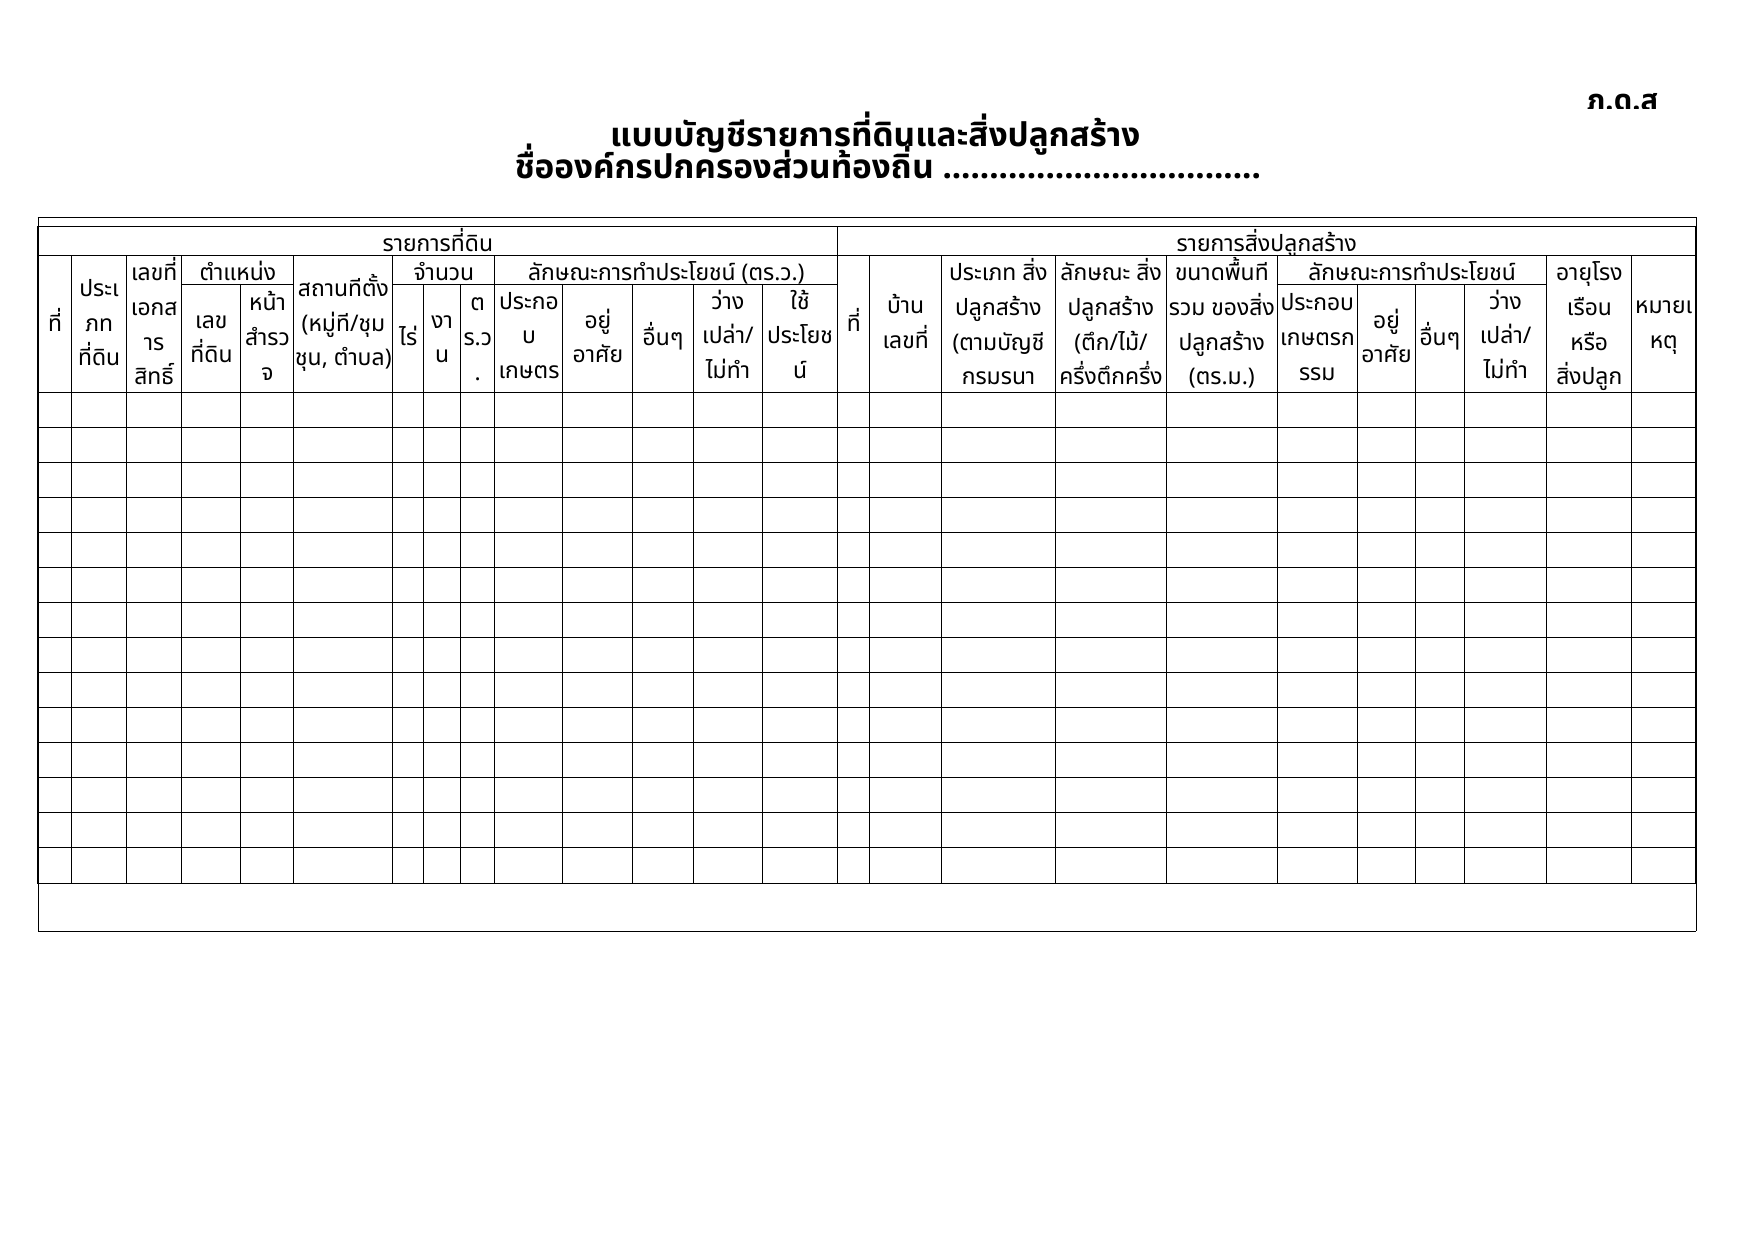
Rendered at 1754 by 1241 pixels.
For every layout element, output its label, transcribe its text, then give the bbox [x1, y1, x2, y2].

table_cell [1547, 428, 1631, 462]
table_cell [1416, 533, 1464, 567]
table_cell [1358, 673, 1415, 707]
table_cell [1167, 603, 1277, 637]
table_cell [838, 428, 869, 462]
table_cell [870, 533, 941, 567]
table_cell [563, 743, 632, 777]
table_cell [495, 708, 562, 742]
table_cell [424, 848, 460, 883]
table_cell [72, 638, 126, 672]
table_cell [870, 813, 941, 847]
table_cell [424, 463, 460, 497]
table_cell [1278, 533, 1357, 567]
table_cell [1632, 743, 1695, 777]
table_cell [1465, 673, 1546, 707]
table_cell [182, 673, 240, 707]
table_cell [182, 848, 240, 883]
table_cell บ้านเลขที่ [870, 256, 941, 392]
table_cell [182, 568, 240, 602]
table_cell [1465, 533, 1546, 567]
table_cell [763, 638, 837, 672]
table_cell [942, 498, 1055, 532]
table_cell [241, 428, 293, 462]
table_header [495, 393, 562, 427]
table_cell [127, 463, 181, 497]
table_cell [1547, 813, 1631, 847]
table_cell [1547, 673, 1631, 707]
table_cell [294, 428, 392, 462]
table_cell [942, 708, 1055, 742]
table_cell [294, 603, 392, 637]
table_cell [1547, 638, 1631, 672]
table_cell [1632, 638, 1695, 672]
table_cell [294, 498, 392, 532]
table_cell [838, 638, 869, 672]
table_cell [942, 463, 1055, 497]
table_cell หมายเหตุ [1632, 256, 1695, 392]
table_cell [1465, 638, 1546, 672]
table_cell [1278, 743, 1357, 777]
table_header [127, 393, 181, 427]
table_cell [942, 848, 1055, 883]
table_cell [1632, 673, 1695, 707]
table_cell [1358, 463, 1415, 497]
table_header [870, 393, 941, 427]
table_cell [1465, 708, 1546, 742]
table_cell [942, 743, 1055, 777]
table_cell [39, 428, 71, 462]
table_cell [1278, 428, 1357, 462]
table_cell [633, 743, 693, 777]
table_header [1632, 393, 1695, 427]
table_cell [127, 778, 181, 812]
table_cell [1416, 673, 1464, 707]
table_cell [870, 638, 941, 672]
table_header [1547, 393, 1631, 427]
table_cell [763, 813, 837, 847]
table_cell [694, 428, 762, 462]
table_cell [763, 673, 837, 707]
table_cell [461, 778, 494, 812]
table_cell [563, 533, 632, 567]
table_cell [633, 498, 693, 532]
table_cell [424, 568, 460, 602]
table_cell [1167, 533, 1277, 567]
table_cell [1465, 743, 1546, 777]
table_cell [495, 428, 562, 462]
table_cell [127, 498, 181, 532]
table_cell [942, 673, 1055, 707]
table_cell [1632, 848, 1695, 883]
table_cell [838, 463, 869, 497]
table_cell [182, 743, 240, 777]
table_cell [72, 708, 126, 742]
table_header [424, 393, 460, 427]
table_cell [763, 848, 837, 883]
table_cell [1358, 603, 1415, 637]
table_cell [495, 463, 562, 497]
table_header [1056, 393, 1166, 427]
table_cell [39, 463, 71, 497]
table_cell [424, 673, 460, 707]
table_cell [294, 708, 392, 742]
table_cell [182, 813, 240, 847]
table_cell [39, 813, 71, 847]
table_cell [393, 708, 423, 742]
table_cell [294, 813, 392, 847]
table_cell [694, 778, 762, 812]
table_cell [1167, 463, 1277, 497]
table_cell [838, 533, 869, 567]
table_cell [461, 428, 494, 462]
table_cell [694, 533, 762, 567]
table_cell [1547, 498, 1631, 532]
table_cell ขนาดพื้นทีรวม ของสิ่งปลูกสร้าง (ตร.ม.) [1167, 256, 1277, 392]
table_cell [182, 603, 240, 637]
table_cell [1416, 848, 1464, 883]
table_cell [870, 673, 941, 707]
table_cell [763, 743, 837, 777]
table_cell [694, 568, 762, 602]
table_cell [495, 743, 562, 777]
table_cell [72, 778, 126, 812]
table_header [1416, 393, 1464, 427]
table_cell [1632, 428, 1695, 462]
table_cell [763, 708, 837, 742]
table_cell [393, 743, 423, 777]
table_cell [1167, 673, 1277, 707]
table_cell [495, 533, 562, 567]
table_cell [1278, 603, 1357, 637]
table_cell [563, 848, 632, 883]
table_cell [127, 533, 181, 567]
table_header [182, 393, 240, 427]
table_cell [563, 638, 632, 672]
table_cell [1056, 708, 1166, 742]
table_cell [1278, 708, 1357, 742]
table_cell [424, 708, 460, 742]
table_cell [424, 603, 460, 637]
table_header [1465, 393, 1546, 427]
table_cell [241, 498, 293, 532]
table_cell ลักษณะ สิ่งปลูกสร้าง (ตึก/ไม้/ ครึ่งตึกครึ่งไม้) [1056, 256, 1166, 392]
table_header [763, 393, 837, 427]
table_cell [1465, 848, 1546, 883]
table_cell [241, 533, 293, 567]
table_cell [763, 428, 837, 462]
table_cell [461, 603, 494, 637]
table_cell [1056, 568, 1166, 602]
table_cell [563, 673, 632, 707]
table_cell [1167, 568, 1277, 602]
table_cell [1547, 708, 1631, 742]
table_header [393, 393, 423, 427]
table_cell [1358, 708, 1415, 742]
table_cell [1547, 778, 1631, 812]
table_cell [1465, 778, 1546, 812]
table_cell [393, 813, 423, 847]
table_cell [870, 848, 941, 883]
table_cell [633, 778, 693, 812]
table_cell [1278, 673, 1357, 707]
table_cell [1547, 603, 1631, 637]
table_cell [461, 708, 494, 742]
table_cell [1167, 638, 1277, 672]
table_cell [1167, 813, 1277, 847]
table_cell [424, 428, 460, 462]
table_cell [838, 568, 869, 602]
table_cell [1167, 848, 1277, 883]
table_cell [1465, 463, 1546, 497]
table_cell [424, 498, 460, 532]
table_cell [424, 743, 460, 777]
table_cell [1547, 848, 1631, 883]
table_cell [1416, 463, 1464, 497]
table_cell [1416, 428, 1464, 462]
table_cell [72, 603, 126, 637]
table_header รายการที่ดิน [39, 227, 837, 255]
table_cell [1416, 603, 1464, 637]
table_cell [1167, 743, 1277, 777]
table_cell [1416, 778, 1464, 812]
table_cell [241, 638, 293, 672]
table_cell [870, 568, 941, 602]
table_cell [942, 568, 1055, 602]
table_cell [393, 778, 423, 812]
table_cell [763, 533, 837, 567]
table_cell อื่นๆ [633, 285, 693, 392]
table_cell [1278, 463, 1357, 497]
table_cell [1416, 708, 1464, 742]
table_cell [424, 813, 460, 847]
table_cell [241, 463, 293, 497]
table_header [39, 393, 71, 427]
table_cell [39, 603, 71, 637]
table_cell [127, 428, 181, 462]
table_cell [1358, 533, 1415, 567]
table_header [563, 393, 632, 427]
table_cell ลักษณะการทำประโยชน์ (ตร.ม.) [1278, 256, 1546, 284]
table_cell [838, 603, 869, 637]
table_cell [633, 848, 693, 883]
table_cell อื่นๆ [1416, 285, 1464, 392]
table_cell [72, 463, 126, 497]
table_cell [127, 743, 181, 777]
table_cell อยู่อาศัย [563, 285, 632, 392]
table_header [942, 393, 1055, 427]
table_cell [72, 498, 126, 532]
table_header [633, 393, 693, 427]
table_cell [1632, 603, 1695, 637]
table_cell [1056, 498, 1166, 532]
table_cell [72, 743, 126, 777]
table_cell [694, 498, 762, 532]
table_cell [461, 638, 494, 672]
table_cell เลขที่ เอกสาร สิทธิ์ [127, 256, 181, 392]
table_cell [241, 708, 293, 742]
table_cell [182, 533, 240, 567]
table_cell ที่ [39, 256, 71, 392]
table_cell ประกอบ เกษตร กรรม [495, 285, 562, 392]
table_cell [870, 603, 941, 637]
table_cell [1465, 428, 1546, 462]
table_cell [870, 428, 941, 462]
table_cell [1358, 638, 1415, 672]
table_cell หน้า สำรวจ [241, 285, 293, 392]
table_cell [1358, 428, 1415, 462]
subtitle แบบบัญชีรายการที่ดินและสิ่งปลูกสร้าง [0, 121, 1750, 153]
table_header [1167, 393, 1277, 427]
table_cell [182, 638, 240, 672]
table_cell [495, 568, 562, 602]
table_cell [461, 568, 494, 602]
table_cell [563, 568, 632, 602]
table_cell [72, 813, 126, 847]
table_cell ลักษณะการทำประโยชน์ (ตร.ว.) [495, 256, 837, 284]
table_cell [461, 533, 494, 567]
table_cell [495, 673, 562, 707]
table_cell [294, 638, 392, 672]
table_cell [72, 848, 126, 883]
table_cell [1167, 428, 1277, 462]
table_cell ตร.ว. [461, 285, 494, 392]
table_cell [1056, 673, 1166, 707]
table_cell [241, 673, 293, 707]
table_cell [39, 708, 71, 742]
table_cell [495, 638, 562, 672]
table_cell [39, 778, 71, 812]
table_cell [1632, 778, 1695, 812]
table_cell [182, 778, 240, 812]
table_cell [1465, 568, 1546, 602]
table_cell [694, 603, 762, 637]
table_cell [633, 568, 693, 602]
table_cell [495, 848, 562, 883]
table_cell [182, 708, 240, 742]
table_cell [182, 428, 240, 462]
table_cell [1167, 708, 1277, 742]
table_cell [393, 603, 423, 637]
table_cell [393, 568, 423, 602]
table_cell [1056, 603, 1166, 637]
table_cell [1465, 813, 1546, 847]
table_cell [838, 708, 869, 742]
table_cell [694, 813, 762, 847]
table_cell [1056, 778, 1166, 812]
table_cell [72, 673, 126, 707]
table_cell [1056, 848, 1166, 883]
table_cell [1416, 568, 1464, 602]
table_cell [1358, 498, 1415, 532]
table_cell [241, 568, 293, 602]
table_header รายการสิ่งปลูกสร้าง [838, 227, 1695, 255]
table_cell [294, 743, 392, 777]
table_cell [1056, 743, 1166, 777]
table_cell [1278, 568, 1357, 602]
table_cell เลขที่ดิน [182, 285, 240, 392]
table_cell [39, 498, 71, 532]
table_cell [870, 463, 941, 497]
table_cell [127, 848, 181, 883]
table_cell [182, 463, 240, 497]
table_cell ว่างเปล่า/ ไม่ทำ ประโยชน์ [1465, 285, 1546, 392]
table_cell [39, 533, 71, 567]
table_cell [694, 673, 762, 707]
table_cell [1547, 533, 1631, 567]
table_cell [1167, 778, 1277, 812]
table_cell [393, 428, 423, 462]
table_cell [1278, 498, 1357, 532]
table_cell [495, 603, 562, 637]
table_header [1278, 393, 1357, 427]
table_cell [633, 463, 693, 497]
table_cell [127, 568, 181, 602]
table_cell [633, 603, 693, 637]
table_cell [461, 463, 494, 497]
table_cell [39, 743, 71, 777]
table_cell [1632, 498, 1695, 532]
table_cell [294, 778, 392, 812]
table_cell [694, 638, 762, 672]
table_cell [393, 533, 423, 567]
table_cell [424, 638, 460, 672]
table_cell [182, 498, 240, 532]
table_cell [1416, 813, 1464, 847]
table_cell [393, 498, 423, 532]
table_cell [1632, 568, 1695, 602]
table_cell [39, 638, 71, 672]
table_cell [127, 673, 181, 707]
table_cell [241, 778, 293, 812]
table_cell ที่ [838, 256, 869, 392]
table_cell [694, 463, 762, 497]
table_cell [461, 848, 494, 883]
table_cell [870, 498, 941, 532]
table_cell สถานทีตั้ง (หมู่ที/ชุมชุน, ตำบล) [294, 256, 392, 392]
table_cell [1358, 813, 1415, 847]
table_cell [461, 673, 494, 707]
table_cell [1358, 778, 1415, 812]
table_cell [1632, 463, 1695, 497]
table_cell [1278, 638, 1357, 672]
table_cell [72, 568, 126, 602]
table_cell [942, 428, 1055, 462]
table_header [72, 393, 126, 427]
table_cell [241, 743, 293, 777]
table_cell [1056, 428, 1166, 462]
table_cell [294, 568, 392, 602]
table_cell [127, 813, 181, 847]
table_cell [241, 813, 293, 847]
table_cell [942, 603, 1055, 637]
table_cell [72, 428, 126, 462]
table_cell [1632, 533, 1695, 567]
table_cell งาน [424, 285, 460, 392]
table_cell [563, 603, 632, 637]
table_cell [838, 848, 869, 883]
table_cell [563, 428, 632, 462]
table_cell อายุโรงเรือน หรือ สิ่งปลูกสร้าง (ปี) [1547, 256, 1631, 392]
table_cell [763, 463, 837, 497]
table_cell [393, 848, 423, 883]
table_cell [1632, 708, 1695, 742]
table_cell [838, 673, 869, 707]
table_cell [1547, 743, 1631, 777]
table_header [294, 393, 392, 427]
table_cell [563, 498, 632, 532]
table_cell [1056, 813, 1166, 847]
subtitle ชื่อองค์กรปกครองส่วนท้องถิ่น .................................. [0, 153, 1706, 185]
table_cell [694, 743, 762, 777]
table_cell [870, 778, 941, 812]
table_cell [633, 673, 693, 707]
table_cell [1167, 498, 1277, 532]
table_cell [1416, 498, 1464, 532]
table_cell [838, 498, 869, 532]
table_cell [870, 708, 941, 742]
table_cell [424, 778, 460, 812]
table_cell ประเภท ที่ดิน [72, 256, 126, 392]
table_cell [633, 813, 693, 847]
table_cell [763, 603, 837, 637]
table_cell [942, 533, 1055, 567]
table_cell [393, 463, 423, 497]
table_cell [870, 743, 941, 777]
table_cell [1278, 813, 1357, 847]
table_cell ใช้ ประโยชน์ หลาย ประเภท [763, 285, 837, 392]
table_cell [39, 848, 71, 883]
table_cell [241, 848, 293, 883]
table_cell [838, 778, 869, 812]
table_cell [1358, 743, 1415, 777]
table_cell [39, 673, 71, 707]
table_cell [763, 498, 837, 532]
table_cell [461, 743, 494, 777]
table_cell [1632, 813, 1695, 847]
table_cell [461, 498, 494, 532]
table_cell [1465, 603, 1546, 637]
table_cell [1547, 463, 1631, 497]
table_cell [424, 533, 460, 567]
table_cell [495, 778, 562, 812]
table_cell [694, 708, 762, 742]
table_cell [563, 778, 632, 812]
table_cell [393, 638, 423, 672]
table_cell [39, 568, 71, 602]
table_cell [294, 673, 392, 707]
table_cell [633, 638, 693, 672]
table_cell ว่างเปล่า/ ไม่ทำ ประโยซน์ [694, 285, 762, 392]
table_cell อยู่อาศัย [1358, 285, 1415, 392]
table_cell [942, 638, 1055, 672]
table_cell [633, 428, 693, 462]
table_header [461, 393, 494, 427]
table_cell [1416, 638, 1464, 672]
table_cell [1358, 848, 1415, 883]
table_cell [838, 813, 869, 847]
table_cell ไร่ [393, 285, 423, 392]
table_cell ประกอบ เกษตรกรรม [1278, 285, 1357, 392]
table_header [838, 393, 869, 427]
table_cell [563, 813, 632, 847]
table_cell [1358, 568, 1415, 602]
table_header [1358, 393, 1415, 427]
table_cell [127, 708, 181, 742]
table_cell [1056, 533, 1166, 567]
table_cell [294, 463, 392, 497]
table_cell [763, 778, 837, 812]
table_cell ประเภท สิ่งปลูกสร้าง (ตามบัญชี กรมรนารักษ์) [942, 256, 1055, 392]
table_cell [1278, 778, 1357, 812]
table_cell [294, 533, 392, 567]
table_cell [633, 533, 693, 567]
table_cell [942, 778, 1055, 812]
table_cell [1056, 463, 1166, 497]
table_cell [1547, 568, 1631, 602]
table_cell [1056, 638, 1166, 672]
table_cell [127, 603, 181, 637]
table_cell [461, 813, 494, 847]
table_cell [1465, 498, 1546, 532]
table_cell [241, 603, 293, 637]
table_cell [495, 498, 562, 532]
table_header [694, 393, 762, 427]
table_cell [838, 743, 869, 777]
table_cell [1278, 848, 1357, 883]
table_cell [763, 568, 837, 602]
table_cell [72, 533, 126, 567]
table_cell [563, 708, 632, 742]
table_header [241, 393, 293, 427]
table_cell ตำแหน่งที่ดิน [182, 256, 293, 284]
table_cell จำนวนเนื้อที่ดิน [393, 256, 494, 284]
table_cell [1416, 743, 1464, 777]
table_cell [127, 638, 181, 672]
table_cell [633, 708, 693, 742]
table_cell [393, 673, 423, 707]
table_cell [942, 813, 1055, 847]
table_cell [294, 848, 392, 883]
table_cell [694, 848, 762, 883]
table_cell [495, 813, 562, 847]
table_cell [563, 463, 632, 497]
